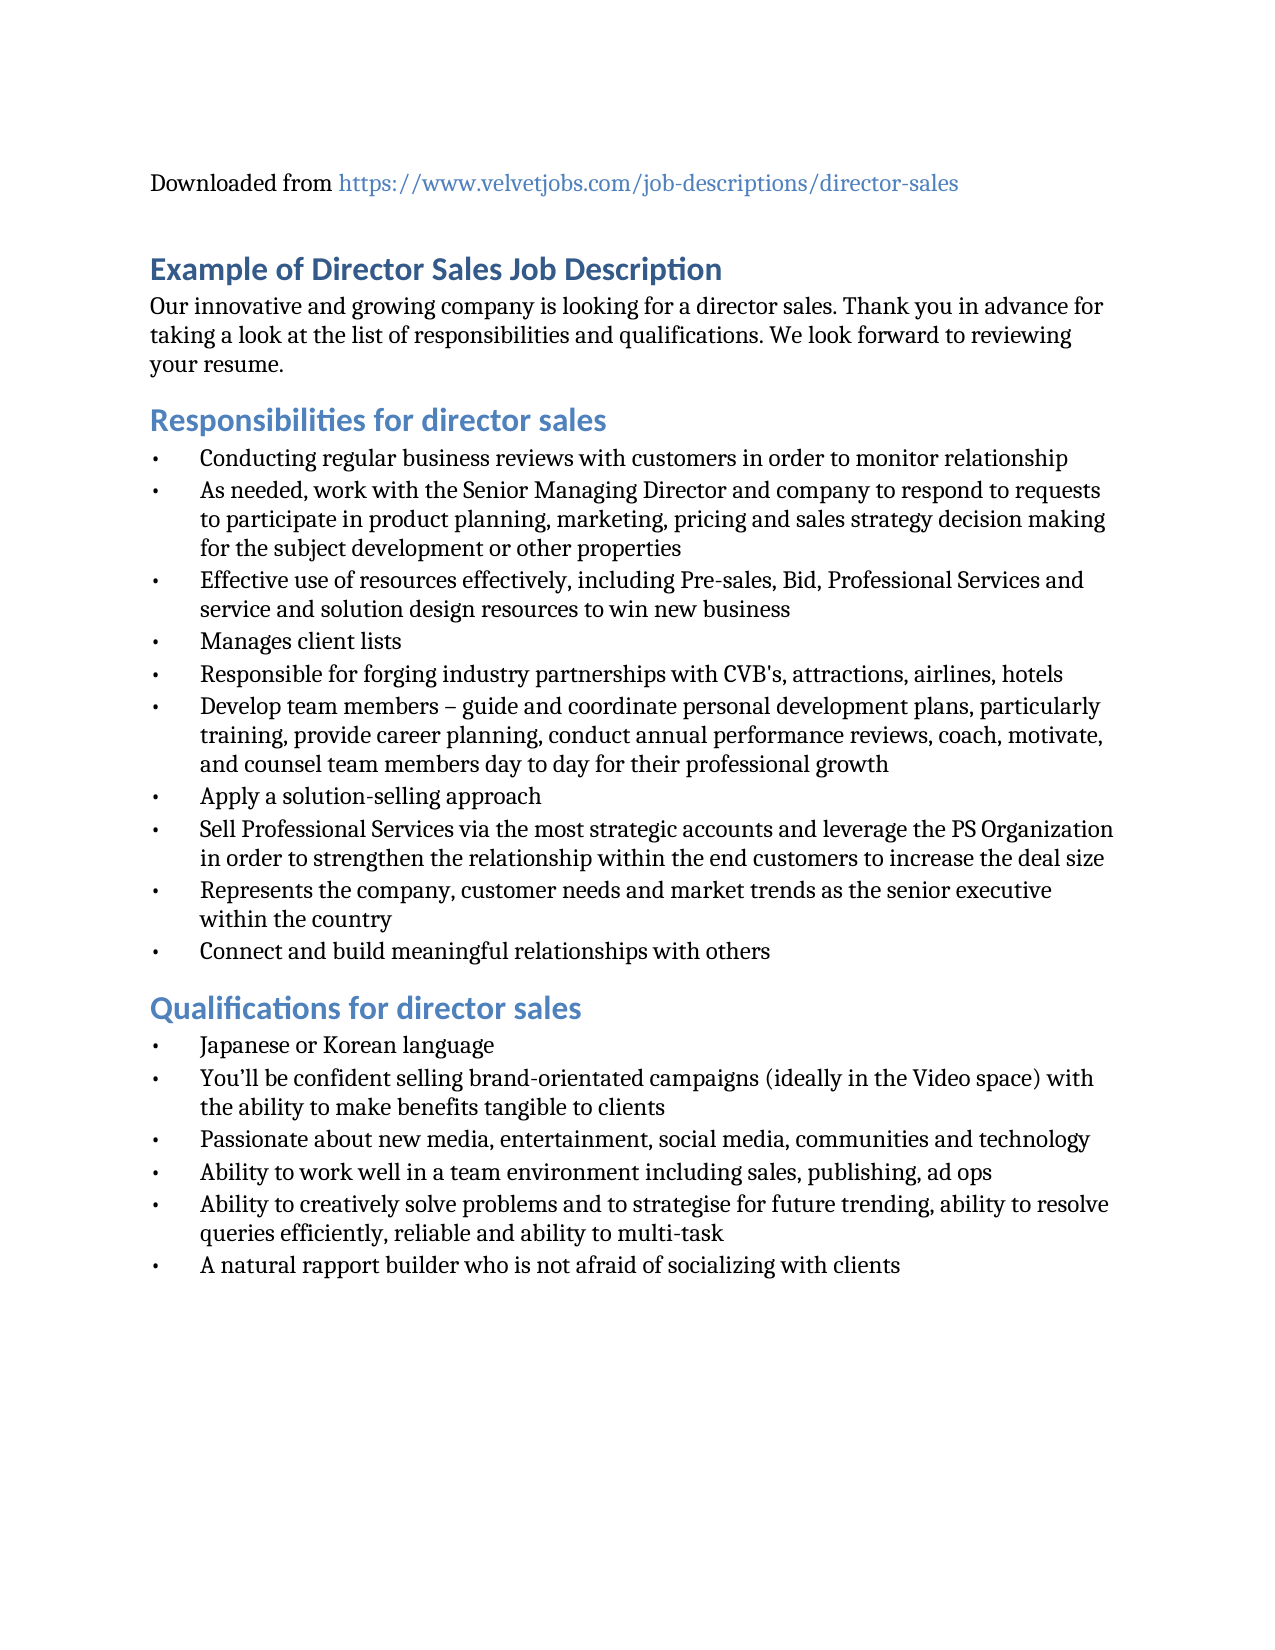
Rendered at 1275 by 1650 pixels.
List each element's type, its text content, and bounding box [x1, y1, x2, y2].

list Japanese or Korean language [150, 1031, 1125, 1060]
list Develop team members – guide and coordinate personal development plans, particularly training, provide career planning, conduct annual performance reviews, coach, motivate, and counsel team members day to day for their professional growth [150, 692, 1125, 778]
list Ability to creatively solve problems and to strategise for future trending, ability to resolve queries efficiently, reliable and ability to multi-task [150, 1190, 1125, 1248]
list You’ll be confident selling brand-orientated campaigns (ideally in the Video space) with the ability to make benefits tangible to clients [150, 1064, 1125, 1121]
list Passionate about new media, entertainment, social media, communities and technology [150, 1125, 1125, 1154]
list Sell Professional Services via the most strategic accounts and leverage the PS Organization in order to strengthen the relationship within the end customers to increase the deal size [150, 815, 1125, 872]
list Apply a solution-selling approach [150, 782, 1125, 811]
text Downloaded from https://www.velvetjobs.com/job-descriptions/director-sales [150, 169, 1125, 197]
list Connect and build meaningful relationships with others [150, 937, 1125, 966]
list Responsible for forging industry partnerships with CVB's, attractions, airlines, hotels [150, 660, 1125, 688]
text Our innovative and growing company is looking for a director sales. Thank you in advance for taking a look at the list of responsibilities and qualifications. We look forward to reviewing your resume. [150, 292, 1125, 378]
list Represents the company, customer needs and market trends as the senior executive within the country [150, 876, 1125, 933]
list Manages client lists [150, 627, 1125, 656]
list Conducting regular business reviews with customers in order to monitor relationship [150, 443, 1125, 472]
subtitle Qualifications for director sales [150, 987, 1125, 1028]
list Effective use of resources effectively, including Pre-sales, Bid, Professional Services and service and solution design resources to win new business [150, 566, 1125, 623]
list As needed, work with the Senior Managing Director and company to respond to requests to participate in product planning, marketing, pricing and sales strategy decision making for the subject development or other properties [150, 476, 1125, 562]
list Ability to work well in a team environment including sales, publishing, ad ops [150, 1158, 1125, 1186]
subtitle Responsibilities for director sales [150, 399, 1125, 440]
subtitle Example of Director Sales Job Description [150, 247, 1125, 288]
list A natural rapport builder who is not afraid of socializing with clients [150, 1251, 1125, 1280]
